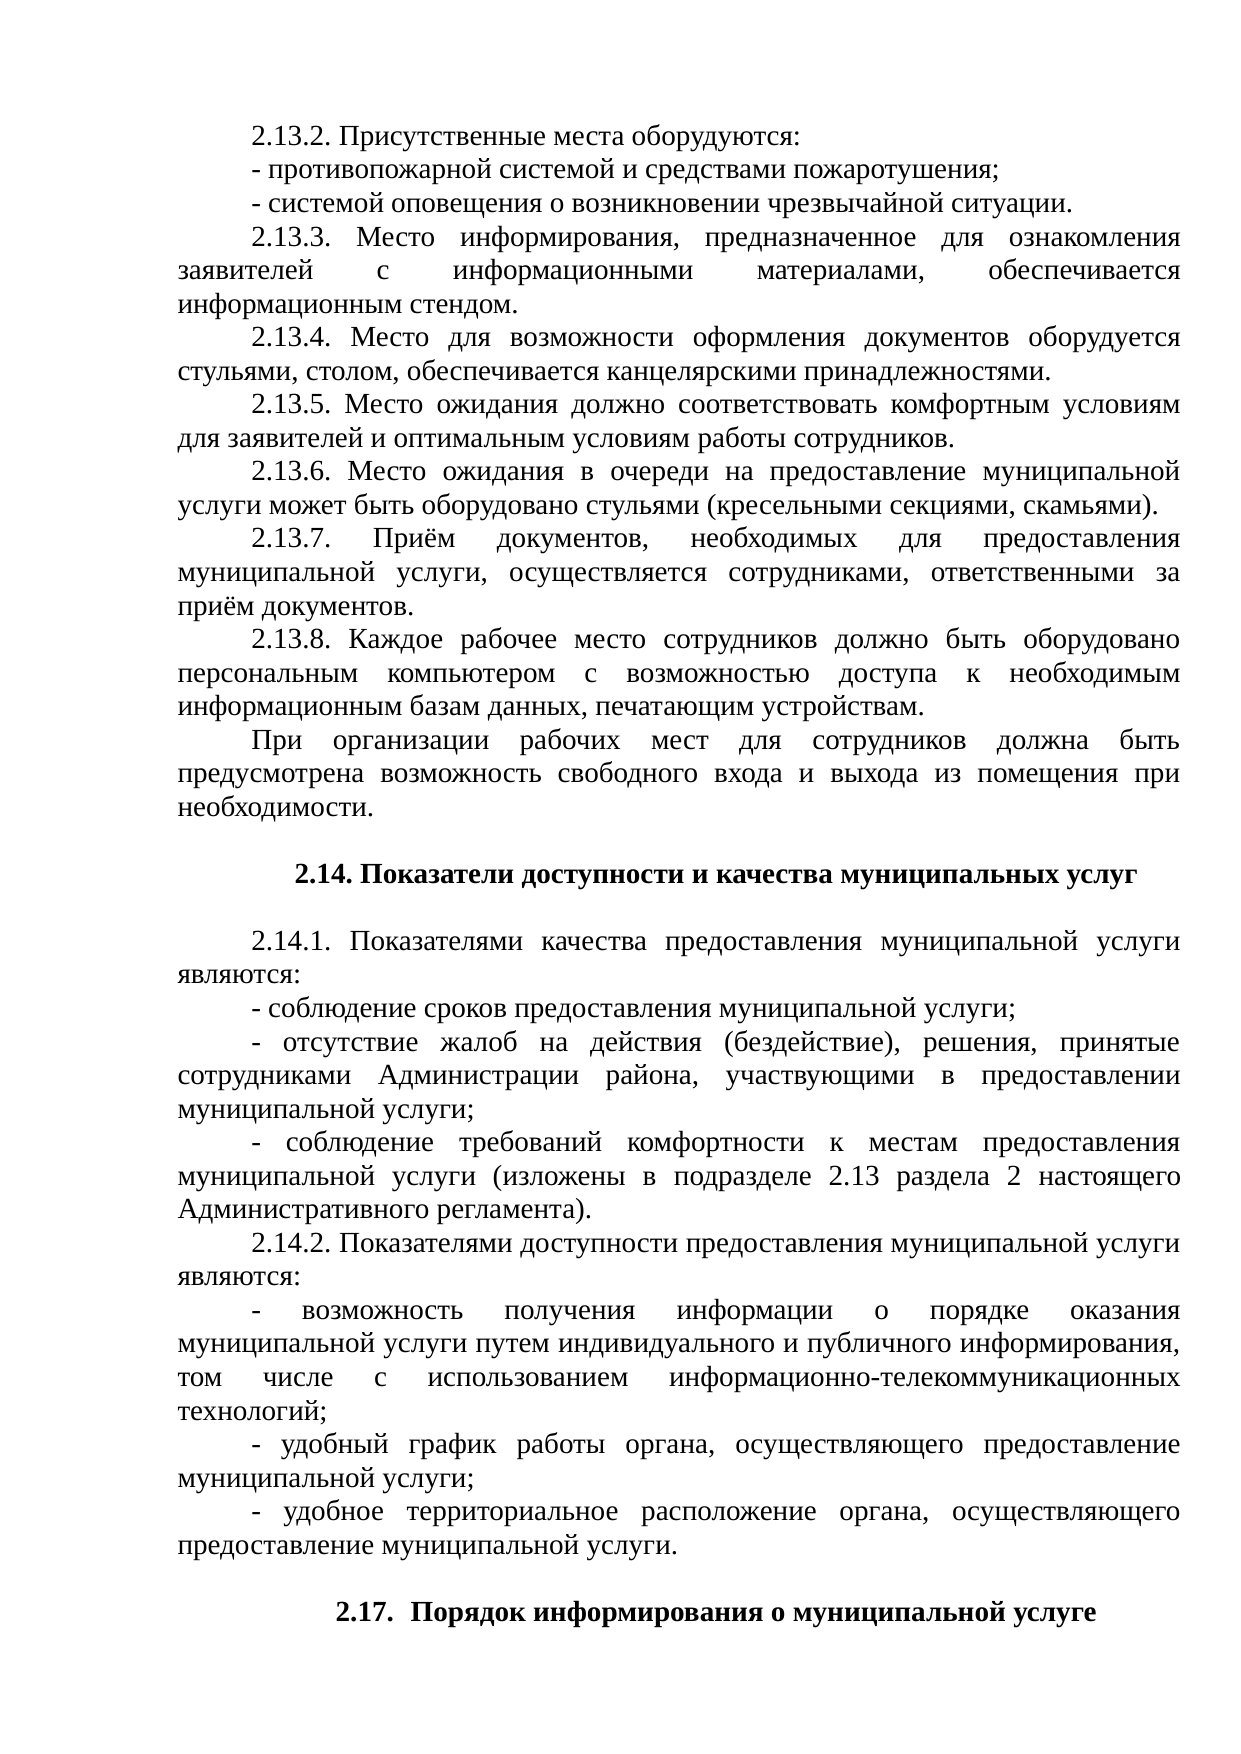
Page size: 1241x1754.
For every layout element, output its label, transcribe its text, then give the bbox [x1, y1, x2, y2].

text 2.13.8. Каждое рабочее место сотрудников должно быть оборудовано персональным компьютером с возможностью доступа к необходимым информационным базам данных, печатающим устройствам. [177, 621, 1181, 722]
text - удобный график работы органа, осуществляющего предоставление муниципальной услуги; [177, 1426, 1181, 1493]
text 2.13.3. Место информирования, предназначенное для ознакомления заявителей с информационными материалами, обеспечивается информационным стендом. [177, 219, 1181, 319]
text - отсутствие жалоб на действия (бездействие), решения, принятые сотрудниками Администрации района, участвующими в предоставлении муниципальной услуги; [177, 1024, 1181, 1124]
list Порядок информирования о муниципальной услуге [251, 1594, 1181, 1627]
text - системой оповещения о возникновении чрезвычайной ситуации. [177, 185, 1181, 219]
text 2.13.7. Приём документов, необходимых для предоставления муниципальной услуги, осуществляется сотрудниками, ответственными за приём документов. [177, 521, 1181, 621]
text 2.14.2. Показателями доступности предоставления муниципальной услуги являются: [177, 1225, 1181, 1292]
text - удобное территориальное расположение органа, осуществляющего предоставление муниципальной услуги. [177, 1493, 1181, 1560]
text 2.13.4. Место для возможности оформления документов оборудуется стульями, столом, обеспечивается канцелярскими принадлежностями. [177, 319, 1181, 386]
text При организации рабочих мест для сотрудников должна быть предусмотрена возможность свободного входа и выхода из помещения при необходимости. [177, 722, 1181, 822]
text - соблюдение требований комфортности к местам предоставления муниципальной услуги (изложены в подразделе 2.13 раздела 2 настоящего Административного регламента). [177, 1124, 1181, 1225]
text 2.14.1. Показателями качества предоставления муниципальной услуги являются: [177, 923, 1181, 990]
text - противопожарной системой и средствами пожаротушения; [177, 152, 1181, 185]
text - соблюдение сроков предоставления муниципальной услуги; [177, 990, 1181, 1024]
text 2.13.5. Место ожидания должно соответствовать комфортным условиям для заявителей и оптимальным условиям работы сотрудников. [177, 386, 1181, 453]
text 2.13.6. Место ожидания в очереди на предоставление муниципальной услуги может быть оборудовано стульями (кресельными секциями, скамьями). [177, 453, 1181, 521]
text 2.14. Показатели доступности и качества муниципальных услуг [177, 856, 1181, 889]
text 2.13.2. Присутственные места оборудуются: [177, 118, 1181, 152]
text - возможность получения информации о порядке оказания муниципальной услуги путем индивидуального и публичного информирования, том числе с использованием информационно-телекоммуникационных технологий; [177, 1292, 1181, 1426]
